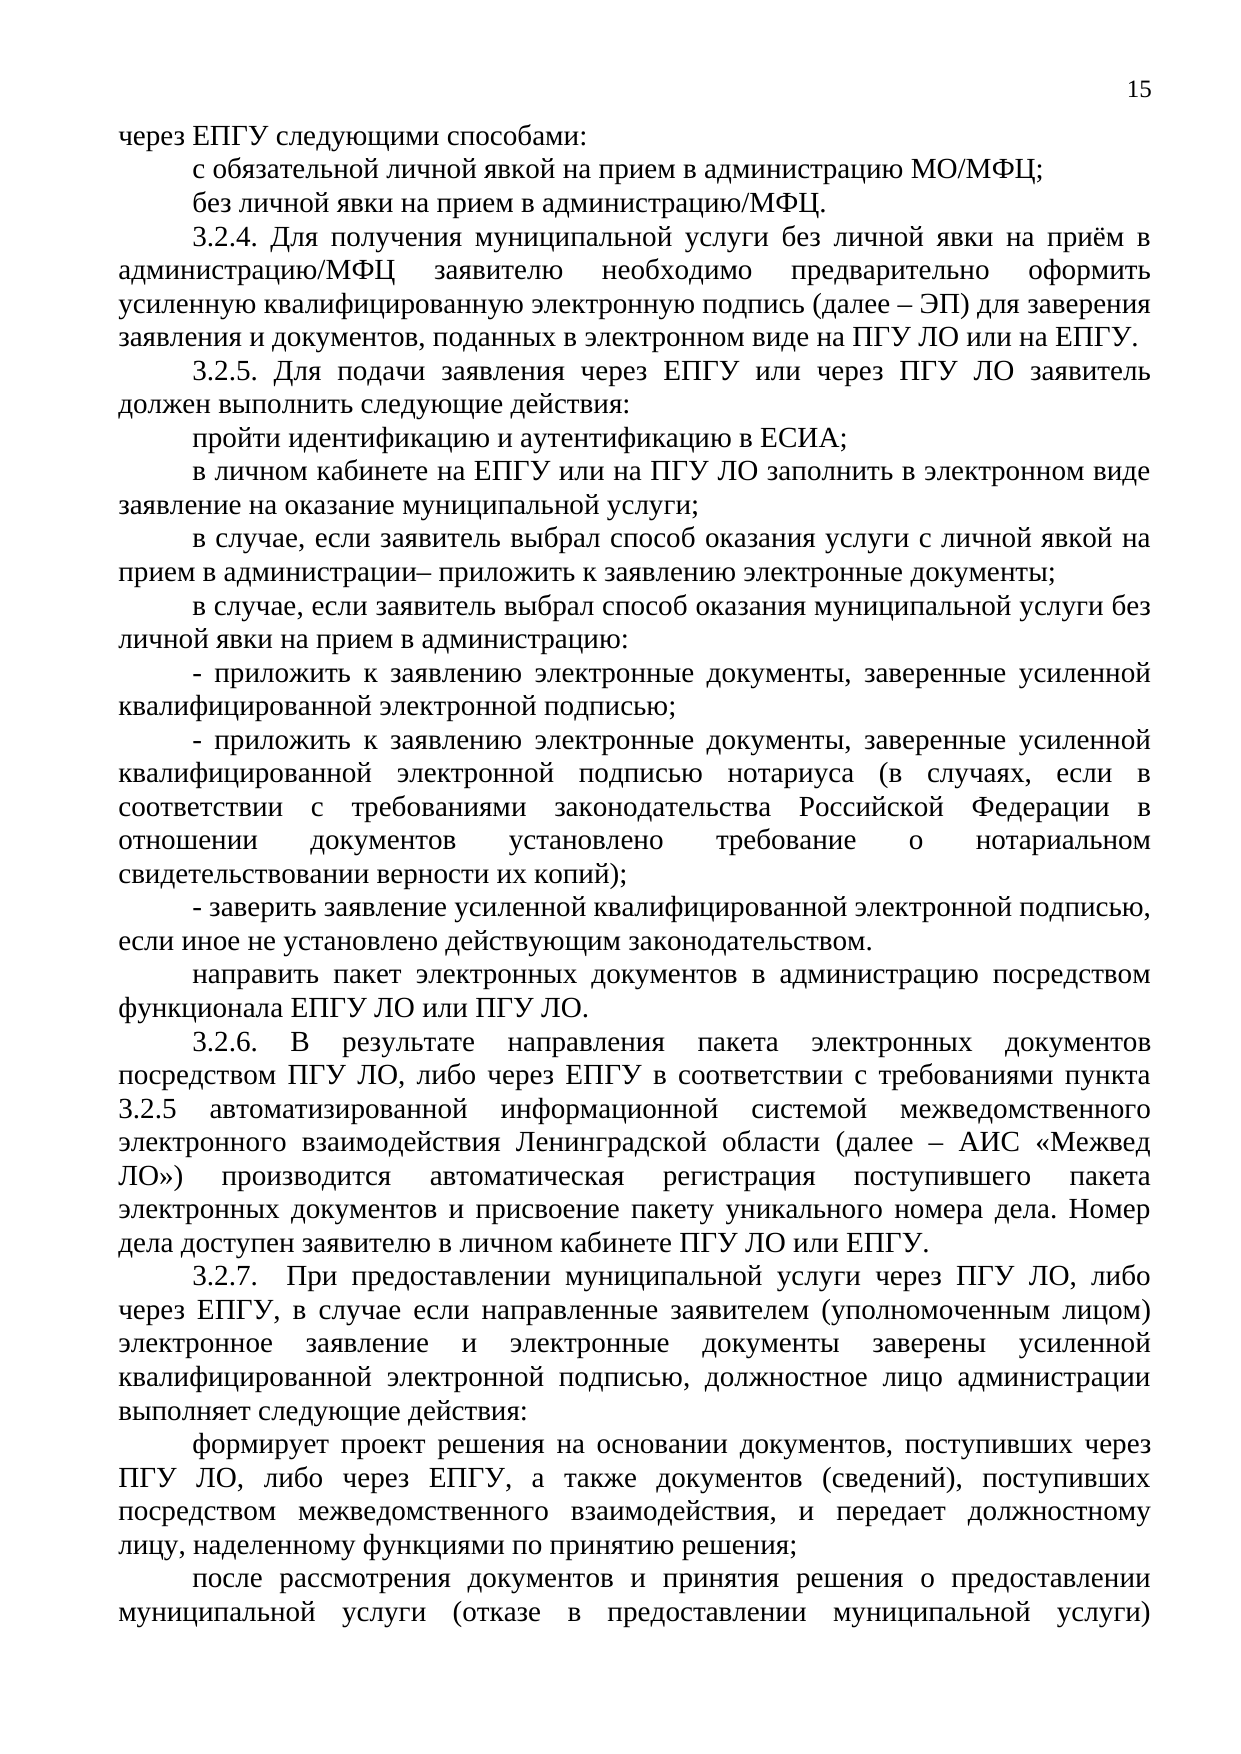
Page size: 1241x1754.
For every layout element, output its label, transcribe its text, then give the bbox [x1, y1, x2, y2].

text в случае, если заявитель выбрал способ оказания муниципальной услуги без личной явки на прием в администрацию: [118, 588, 1152, 655]
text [118, 118, 1152, 152]
text направить пакет электронных документов в администрацию посредством функционала ЕПГУ ЛО или ПГУ ЛО. [118, 957, 1152, 1024]
text - приложить к заявлению электронные документы, заверенные усиленной квалифицированной электронной подписью; [118, 655, 1152, 722]
text без личной явки на прием в администрацию/МФЦ. [118, 185, 1152, 219]
text формирует проект решения на основании документов, поступивших через ПГУ ЛО, либо через ЕПГУ, а также документов (сведений), поступивших посредством межведомственного взаимодействия, и передает должностному лицу, наделенному функциями по принятию решения; [118, 1426, 1152, 1560]
text пройти идентификацию и аутентификацию в ЕСИА; [118, 420, 1152, 453]
text - приложить к заявлению электронные документы, заверенные усиленной квалифицированной электронной подписью нотариуса (в случаях, если в соответствии с требованиями законодательства Российской Федерации в отношении документов установлено требование о нотариальном свидетельствовании верности их копий); [118, 722, 1152, 889]
text в личном кабинете на ЕПГУ или на ПГУ ЛО заполнить в электронном виде заявление на оказание муниципальной услуги; [118, 453, 1152, 521]
text с обязательной личной явкой на прием в администрацию МО/МФЦ; [118, 152, 1152, 185]
text - заверить заявление усиленной квалифицированной электронной подписью, если иное не установлено действующим законодательством. [118, 889, 1152, 957]
text 3.2.4. Для получения муниципальной услуги без личной явки на приём в администрацию/МФЦ заявителю необходимо предварительно оформить усиленную квалифицированную электронную подпись (далее – ЭП) для заверения заявления и документов, поданных в электронном виде на ПГУ ЛО или на ЕПГУ. [118, 219, 1152, 353]
text 3.2.5. Для подачи заявления через ЕПГУ или через ПГУ ЛО заявитель должен выполнить следующие действия: [118, 353, 1152, 420]
text 3.2.6. В результате направления пакета электронных документов посредством ПГУ ЛО, либо через ЕПГУ в соответствии с требованиями пункта 3.2.5 автоматизированной информационной системой межведомственного электронного взаимодействия Ленинградской области (далее – АИС «Межвед ЛО») производится автоматическая регистрация поступившего пакета электронных документов и присвоение пакету уникального номера дела. Номер дела доступен заявителю в личном кабинете ПГУ ЛО или ЕПГУ. [118, 1024, 1152, 1258]
text 3.2.7. При предоставлении муниципальной услуги через ПГУ ЛО, либо через ЕПГУ, в случае если направленные заявителем (уполномоченным лицом) электронное заявление и электронные документы заверены усиленной квалифицированной электронной подписью, должностное лицо администрации выполняет следующие действия: [118, 1258, 1152, 1426]
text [118, 1560, 1152, 1627]
text в случае, если заявитель выбрал способ оказания услуги с личной явкой на прием в администрации– приложить к заявлению электронные документы; [118, 521, 1152, 588]
